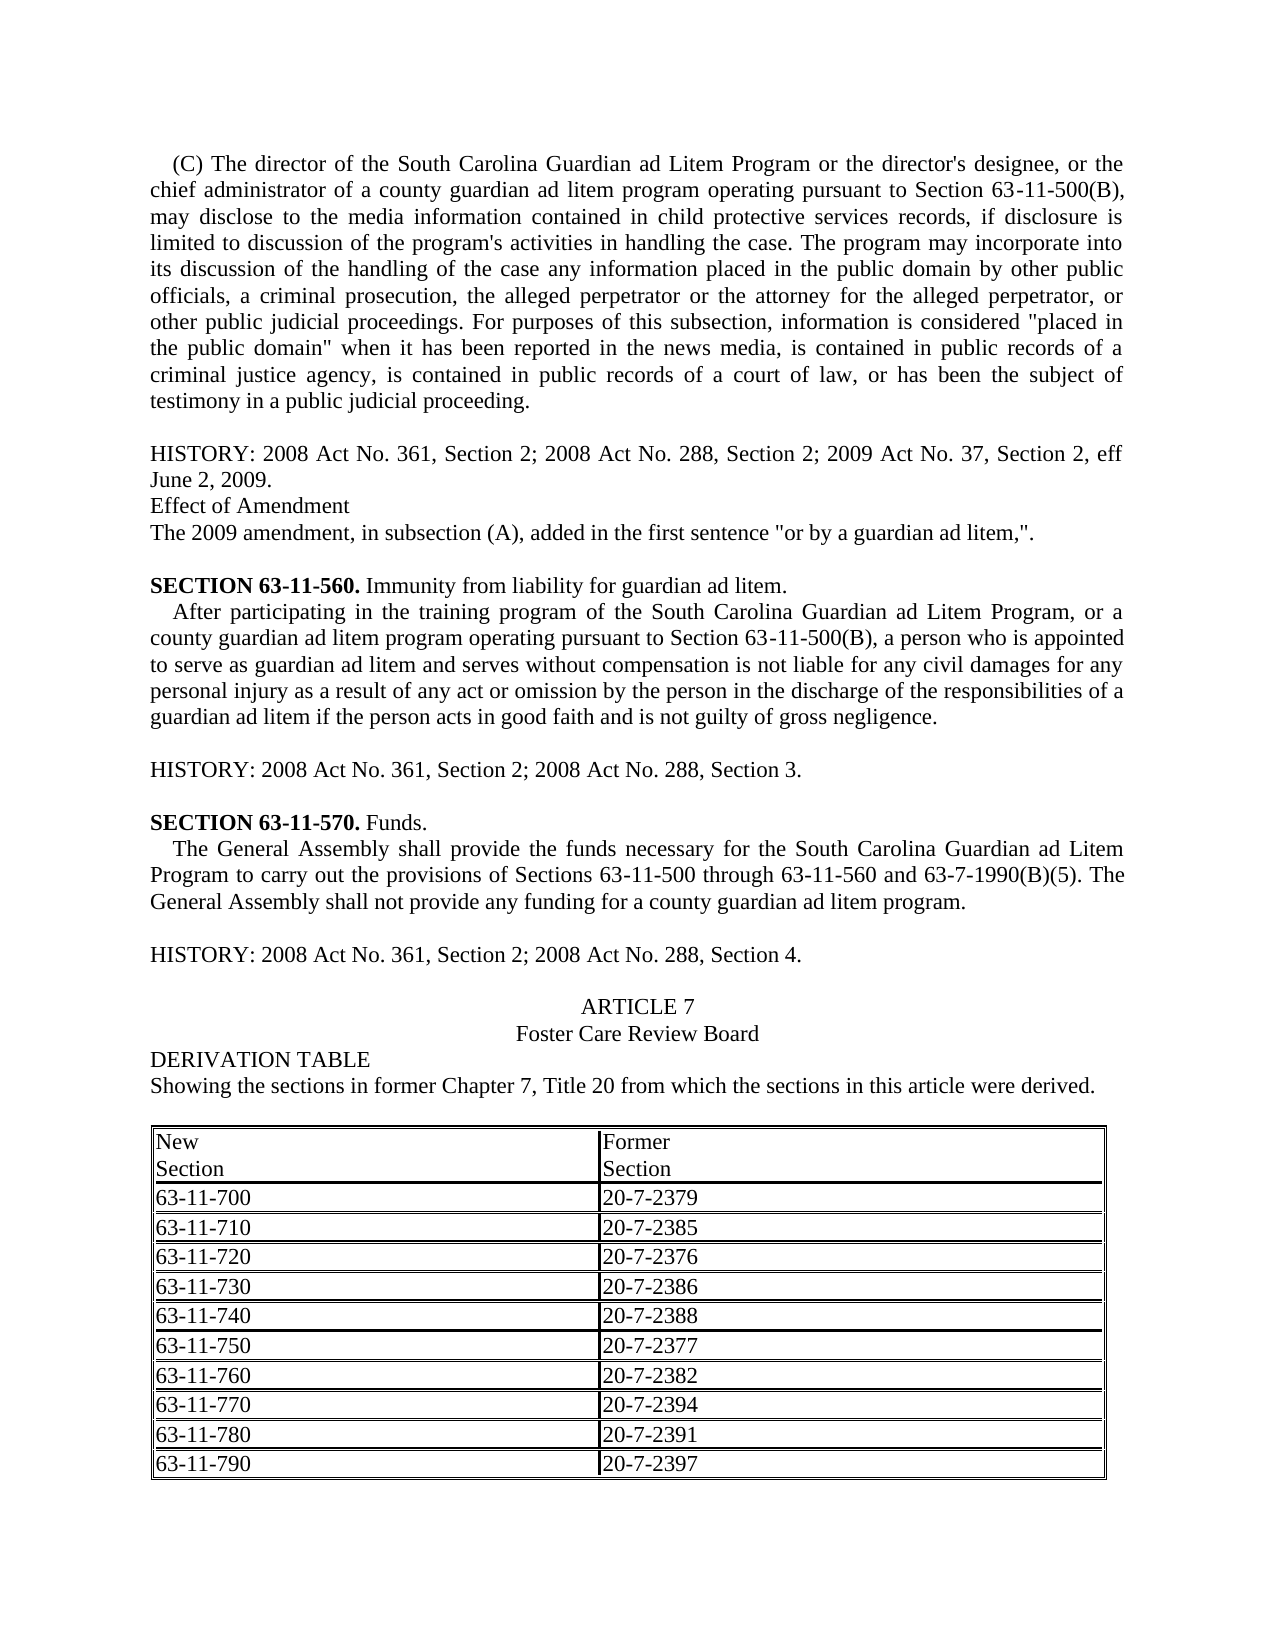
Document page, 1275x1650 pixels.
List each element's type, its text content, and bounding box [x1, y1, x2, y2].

table_cell 20-7-2382 [601, 1359, 1104, 1388]
table_cell 20-7-2379 [601, 1181, 1104, 1211]
table_cell 20-7-2391 [599, 1418, 1105, 1447]
table_cell 63-11-720 [154, 1240, 598, 1270]
text DERIVATION TABLE [150, 1046, 1125, 1072]
text ARTICLE 7 [150, 993, 1125, 1020]
table_cell 20-7-2385 [599, 1211, 1105, 1240]
table_cell 20-7-2386 [599, 1270, 1105, 1299]
text (C) The director of the South Carolina Guardian ad Litem Program or the director's designee, or the chief administrator of a county guardian ad litem program operating pursuant to Section 63-11-500(B), may disclose to the media information contained in child protective services records, if disclosure is limited to discussion of the program's activities in handling the case. The program may incorporate into its discussion of the handling of the case any information placed in the public domain by other public officials, a criminal prosecution, the alleged perpetrator or the attorney for the alleged perpetrator, or other public judicial proceedings. For purposes of this subsection, information is considered "placed in the public domain" when it has been reported in the news media, is contained in public records of a criminal justice agency, is contained in public records of a court of law, or has been the subject of testimony in a public judicial proceeding. [150, 150, 1125, 413]
table_cell 63-11-740 [154, 1299, 598, 1329]
table_cell 20-7-2397 [599, 1447, 1104, 1477]
table_cell 63-11-700 [154, 1181, 598, 1211]
text Effect of Amendment [150, 493, 1125, 519]
text SECTION 63-11-560. Immunity from liability for guardian ad litem. [150, 572, 1125, 598]
text The 2009 amendment, in subsection (A), added in the first sentence "or by a guardian ad litem,". [150, 519, 1125, 545]
table_cell 63-11-760 [154, 1359, 598, 1388]
text SECTION 63-11-570. Funds. [150, 809, 1125, 835]
table_cell 63-11-750 [154, 1329, 598, 1358]
table_cell 63-11-710 [152, 1211, 599, 1240]
text HISTORY: 2008 Act No. 361, Section 2; 2008 Act No. 288, Section 4. [150, 941, 1125, 967]
table_cell 20-7-2377 [601, 1329, 1104, 1358]
text After participating in the training program of the South Carolina Guardian ad Litem Program, or a county guardian ad litem program operating pursuant to Section 63-11-500(B), a person who is appointed to serve as guardian ad litem and serves without compensation is not liable for any civil damages for any personal injury as a result of any act or omission by the person in the discharge of the responsibilities of a guardian ad litem if the person acts in good faith and is not guilty of gross negligence. [150, 598, 1125, 730]
table_cell 63-11-790 [154, 1447, 599, 1477]
table_cell 63-11-780 [152, 1418, 599, 1447]
text The General Assembly shall provide the funds necessary for the South Carolina Guardian ad Litem Program to carry out the provisions of Sections 63-11-500 through 63-11-560 and 63-7-1990(B)(5). The General Assembly shall not provide any funding for a county guardian ad litem program. [150, 835, 1125, 914]
text Foster Care Review Board [150, 1020, 1125, 1046]
text Showing the sections in former Chapter 7, Title 20 from which the sections in this article were derived. [150, 1072, 1125, 1099]
table_cell Former Section [599, 1129, 1104, 1181]
table_cell 20-7-2376 [601, 1240, 1104, 1270]
table_cell 20-7-2394 [601, 1388, 1104, 1418]
text HISTORY: 2008 Act No. 361, Section 2; 2008 Act No. 288, Section 3. [150, 756, 1125, 782]
table_cell 20-7-2388 [601, 1299, 1104, 1329]
table_cell 63-11-730 [152, 1270, 599, 1299]
table_cell 63-11-770 [154, 1388, 598, 1418]
table_cell New Section [154, 1129, 599, 1181]
text HISTORY: 2008 Act No. 361, Section 2; 2008 Act No. 288, Section 2; 2009 Act No. 37, Section 2, eff June 2, 2009. [150, 440, 1125, 493]
